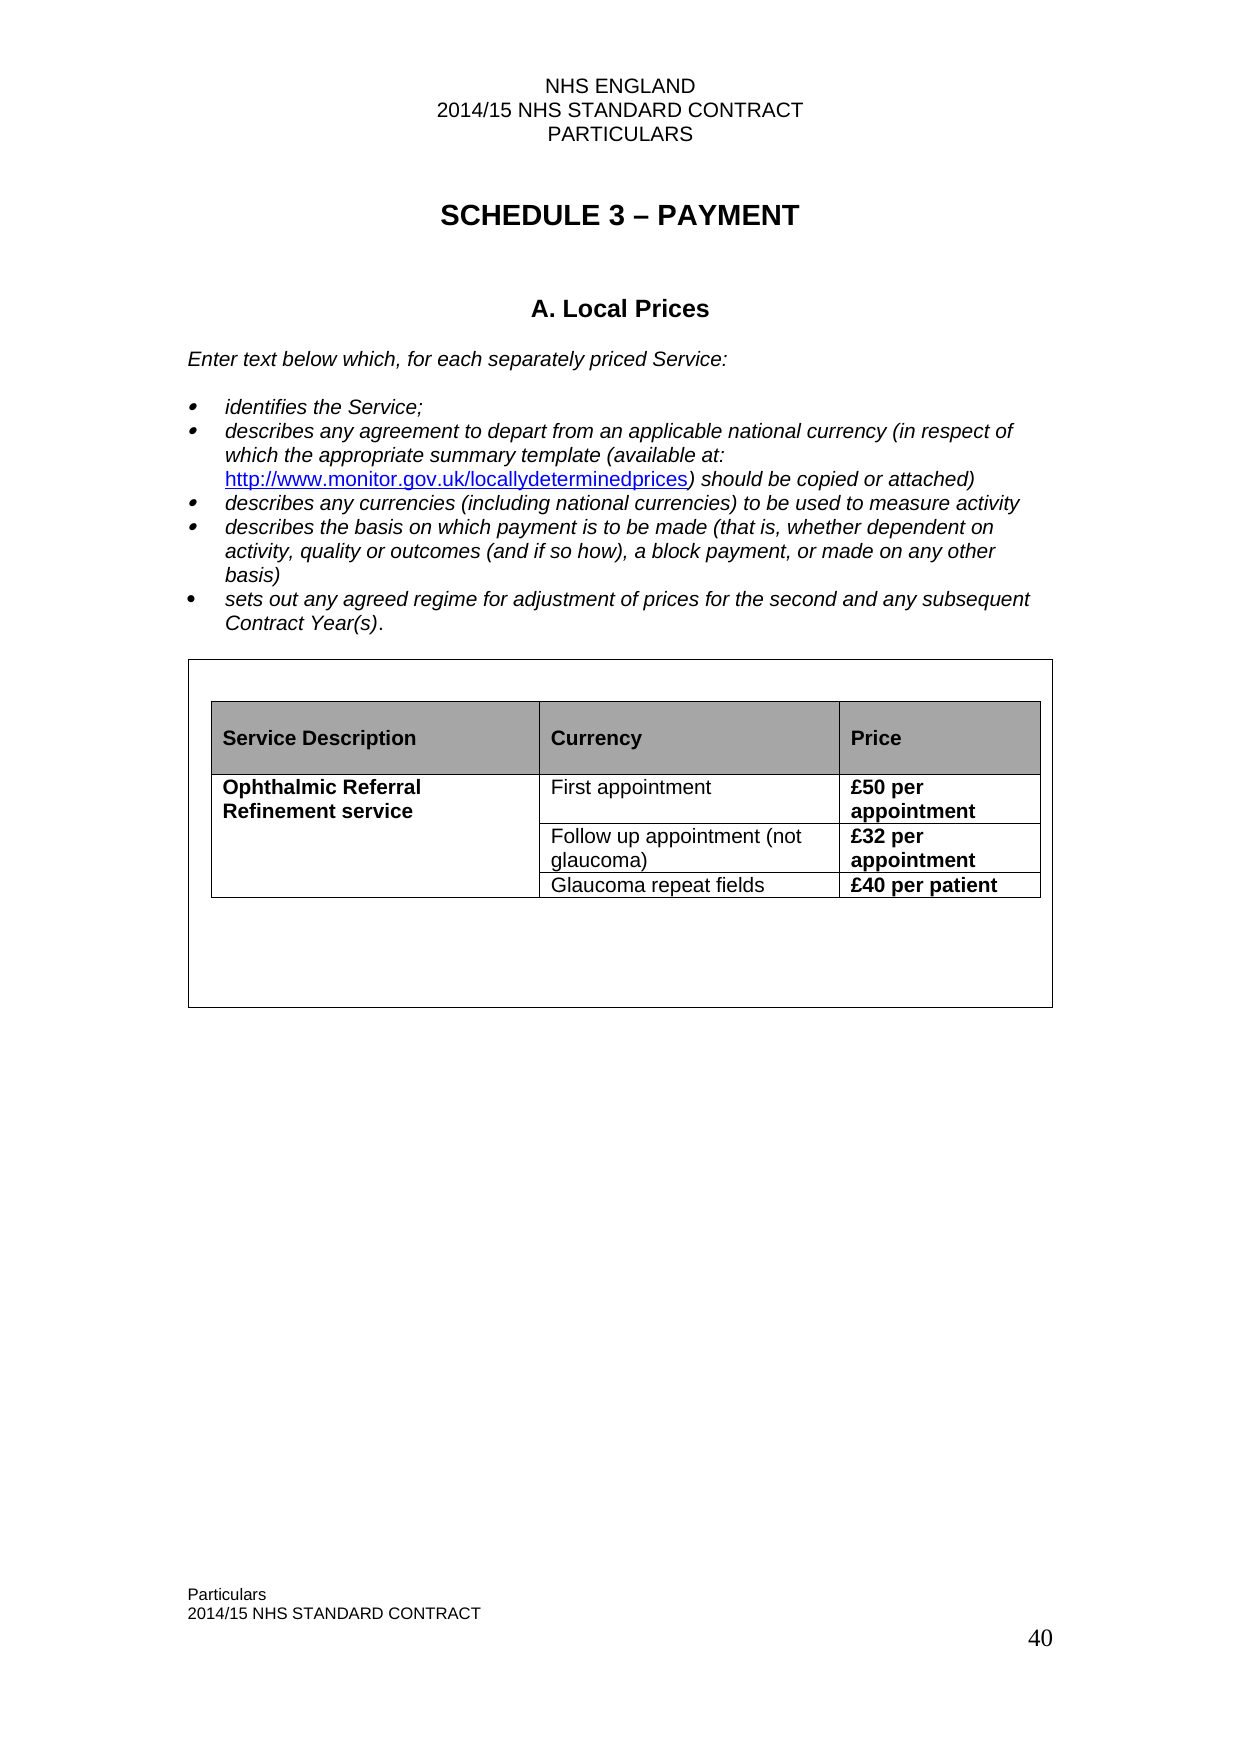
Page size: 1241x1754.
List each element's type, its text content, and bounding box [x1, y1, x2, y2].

list describes the basis on which payment is to be made (that is, whether dependent on activity, quality or outcomes (and if so how), a block payment, or made on any other basis) [187, 515, 1053, 587]
list SCHEDULE 3 – PAYMENT [187, 198, 1053, 232]
list describes any currencies (including national currencies) to be used to measure activity [187, 491, 1053, 515]
list sets out any agreed regime for adjustment of prices for the second and any subsequent Contract Year(s). [187, 587, 1053, 635]
list identifies the Service; [187, 394, 1053, 419]
list describes any agreement to depart from an applicable national currency (in respect of which the appropriate summary template (available at: http://www.monitor.gov.uk/locallydeterminedprices) should be copied or attached) [187, 419, 1053, 491]
text Enter text below which, for each separately priced Service: [187, 347, 1053, 371]
text A. Local Prices [187, 294, 1053, 323]
table_header [189, 660, 1052, 1007]
